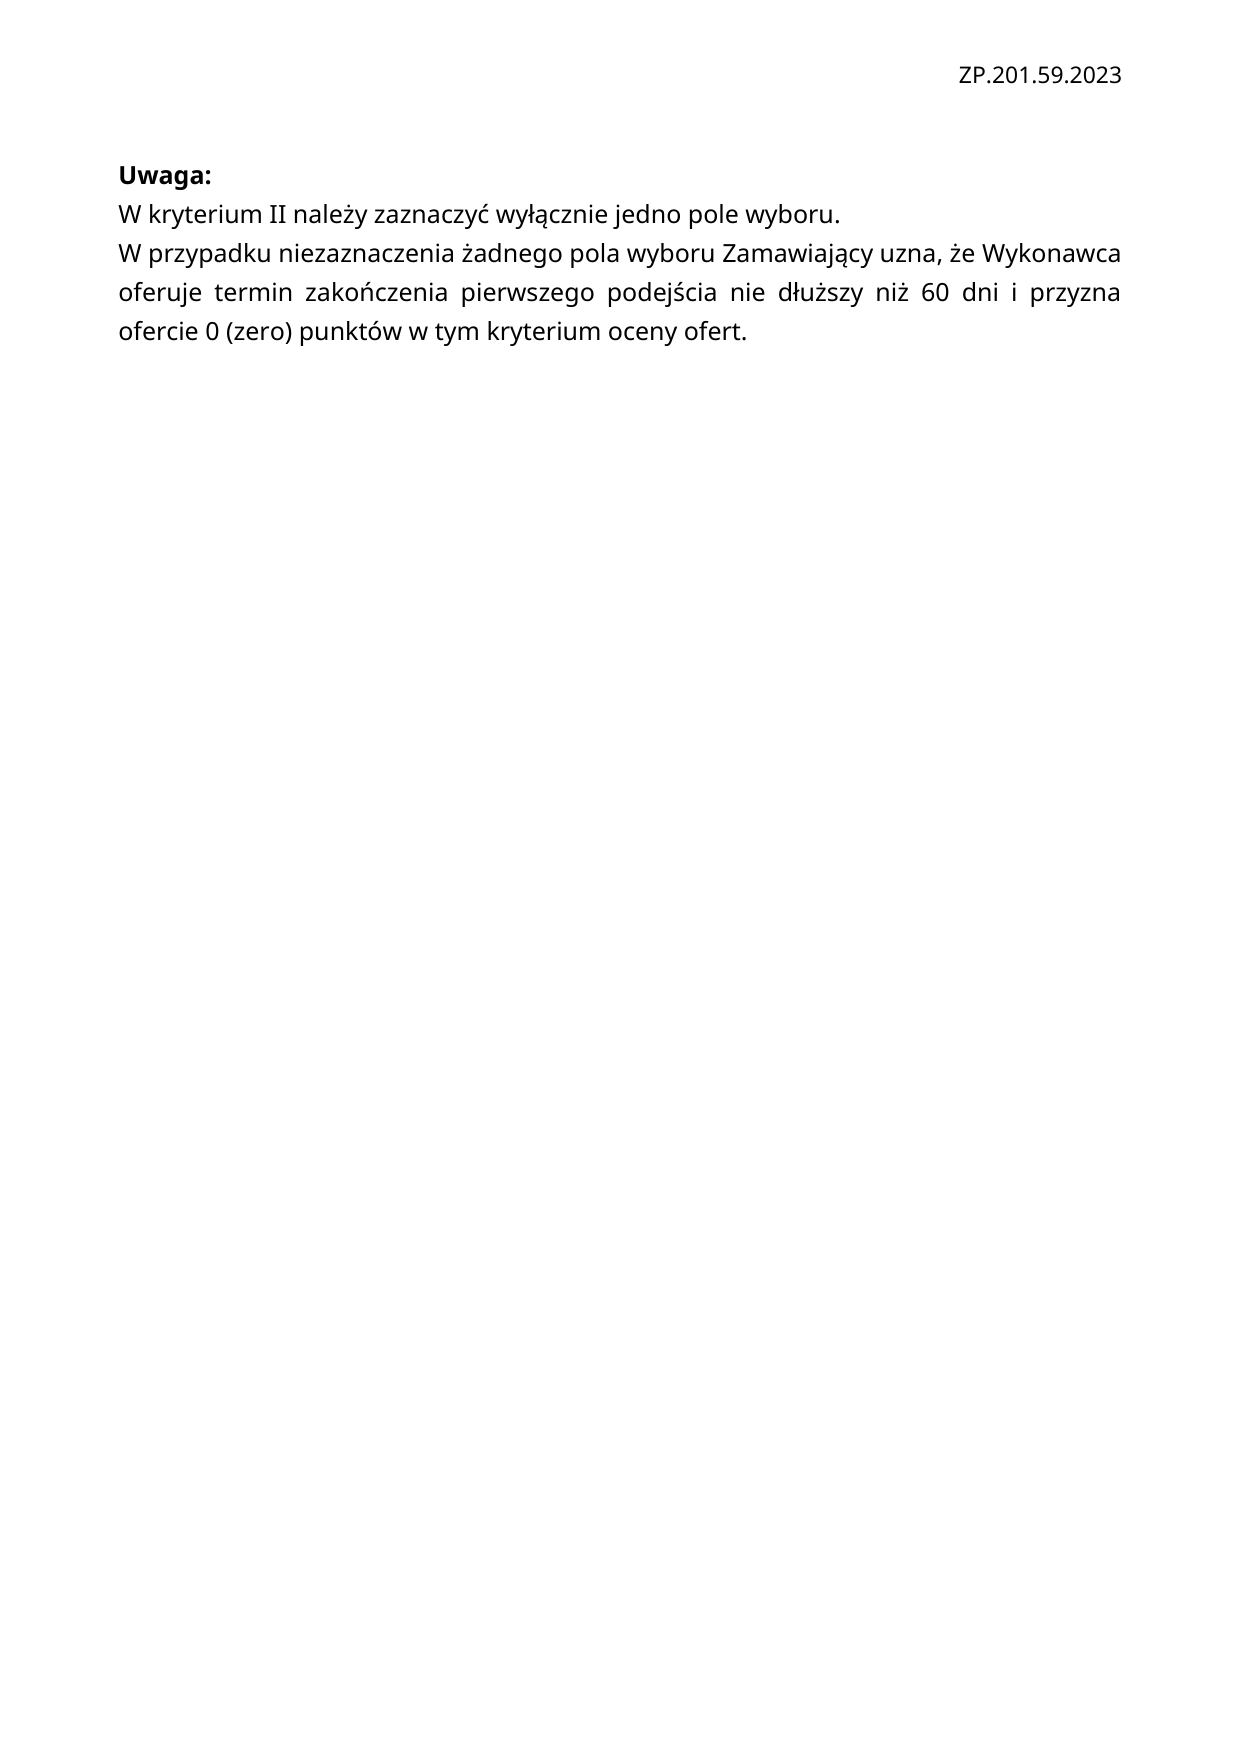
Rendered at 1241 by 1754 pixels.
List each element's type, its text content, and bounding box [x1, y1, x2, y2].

text W przypadku niezaznaczenia żadnego pola wyboru Zamawiający uzna, że Wykonawca oferuje termin zakończenia pierwszego podejścia nie dłuższy niż 60 dni i przyzna ofercie 0 (zero) punktów w tym kryterium oceny ofert. [118, 236, 1122, 348]
text W kryterium II należy zaznaczyć wyłącznie jedno pole wyboru. [118, 196, 1122, 231]
text Uwaga: [118, 157, 1122, 191]
